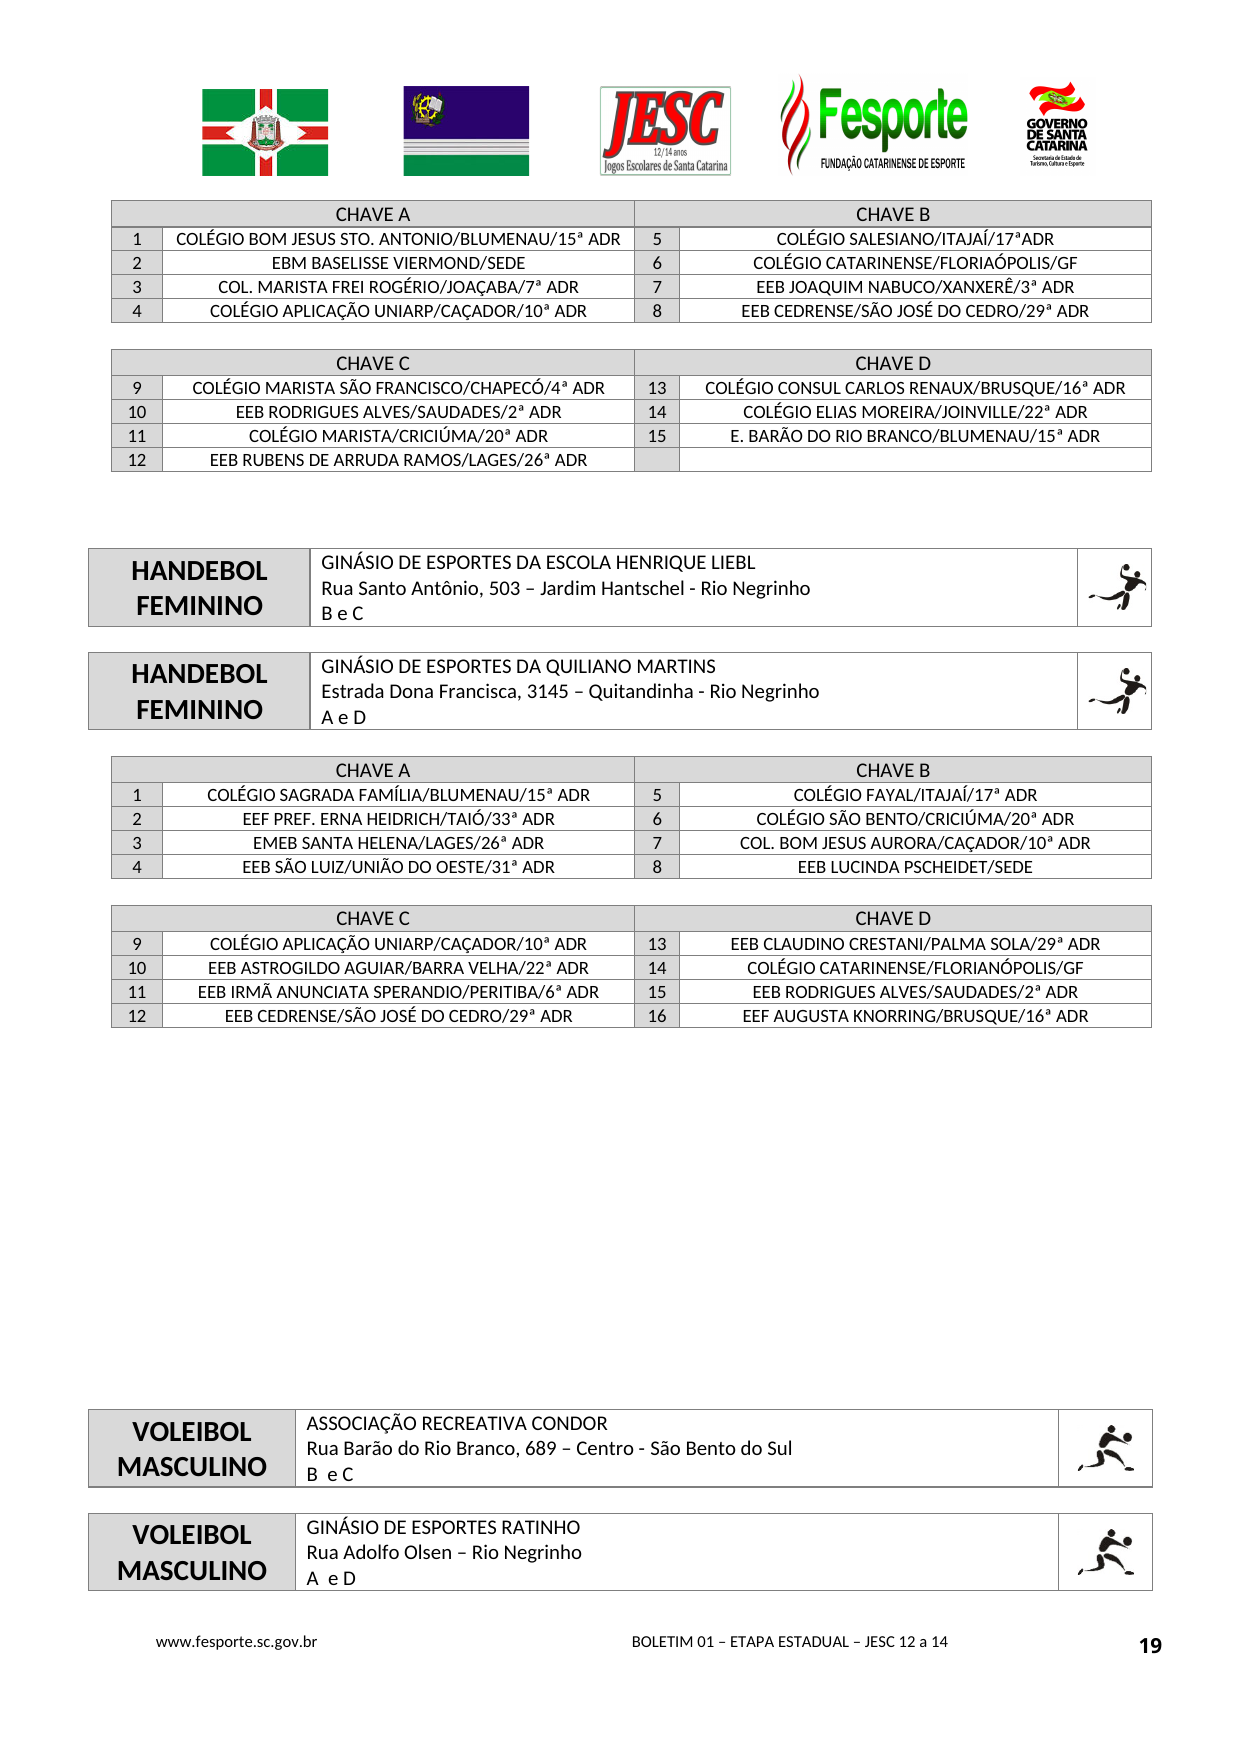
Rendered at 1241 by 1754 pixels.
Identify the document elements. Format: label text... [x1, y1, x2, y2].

table_cell EEB ASTROGILDO AGUIAR/BARRA VELHA/22ª ADR [163, 956, 634, 979]
table_header CHAVE B [635, 201, 1151, 226]
table_cell COLÉGIO CATARINENSE/FLORIAÓPOLIS/GF [680, 251, 1151, 274]
table_header GINÁSIO DE ESPORTES RATINHO Rua Adolfo Olsen – Rio Negrinho A e D [356, 1514, 1058, 1590]
table_cell 12 [112, 448, 162, 471]
picture [1088, 668, 1147, 714]
table_cell 5 [635, 228, 679, 250]
table_cell EEB RODRIGUES ALVES/SAUDADES/2ª ADR [163, 400, 634, 423]
table_header CHAVE A [112, 757, 634, 782]
table_cell 11 [112, 424, 162, 447]
table_header CHAVE D [635, 906, 1151, 931]
table_cell EEF AUGUSTA KNORRING/BRUSQUE/16ª ADR [680, 1004, 1151, 1027]
table_cell 9 [112, 376, 162, 399]
table_header CHAVE A [112, 201, 634, 226]
picture [202, 89, 329, 176]
table_cell COLÉGIO SAGRADA FAMÍLIA/BLUMENAU/15ª ADR [163, 783, 634, 806]
picture [1088, 564, 1147, 610]
table_cell COLÉGIO CATARINENSE/FLORIANÓPOLIS/GF [680, 956, 1151, 979]
table_header VOLEIBOL MASCULINO [89, 1514, 295, 1590]
picture [1077, 1425, 1134, 1471]
table_cell 9 [112, 932, 162, 955]
table_cell EEB CEDRENSE/SÃO JOSÉ DO CEDRO/29ª ADR [680, 299, 1151, 322]
table_cell 14 [635, 956, 679, 979]
table_cell COLÉGIO SALESIANO/ITAJAÍ/17ªADR [680, 228, 1151, 250]
table_cell EEB RUBENS DE ARRUDA RAMOS/LAGES/26ª ADR [163, 448, 634, 471]
table_cell 1 [112, 783, 162, 806]
table_cell 13 [635, 932, 679, 955]
table_cell EEB CEDRENSE/SÃO JOSÉ DO CEDRO/29ª ADR [163, 1004, 634, 1027]
table_cell COLÉGIO BOM JESUS STO. ANTONIO/BLUMENAU/15ª ADR [163, 228, 634, 250]
table_cell 3 [112, 275, 162, 298]
table_cell [635, 448, 679, 471]
table_cell 15 [635, 980, 679, 1003]
table_header GINÁSIO DE ESPORTES DA ESCOLA HENRIQUE LIEBL Rua Santo Antônio, 503 – Jardim Hantschel - Rio Negrinho B e C [311, 549, 1077, 626]
table_cell 5 [635, 783, 679, 806]
table_cell 1 [112, 228, 162, 250]
table_cell 6 [635, 251, 679, 274]
table_cell COLÉGIO APLICAÇÃO UNIARP/CAÇADOR/10ª ADR [163, 299, 634, 322]
table_cell 8 [635, 299, 679, 322]
table_header CHAVE C [112, 906, 634, 931]
table_header [1059, 1410, 1152, 1486]
table_cell COLÉGIO APLICAÇÃO UNIARP/CAÇADOR/10ª ADR [163, 932, 634, 955]
table_cell EEB RODRIGUES ALVES/SAUDADES/2ª ADR [680, 980, 1151, 1003]
table_cell EEB SÃO LUIZ/UNIÃO DO OESTE/31ª ADR [163, 855, 634, 878]
table_cell 10 [112, 956, 162, 979]
table_cell COLÉGIO ELIAS MOREIRA/JOINVILLE/22ª ADR [680, 400, 1151, 423]
table_cell E. BARÃO DO RIO BRANCO/BLUMENAU/15ª ADR [680, 424, 1151, 447]
table_header [1059, 1514, 1152, 1590]
picture [599, 86, 732, 176]
table_cell COLÉGIO MARISTA SÃO FRANCISCO/CHAPECÓ/4ª ADR [163, 376, 634, 399]
table_cell COL. BOM JESUS AURORA/CAÇADOR/10ª ADR [680, 831, 1151, 854]
table_cell EEB CLAUDINO CRESTANI/PALMA SOLA/29ª ADR [680, 932, 1151, 955]
table_cell COL. MARISTA FREI ROGÉRIO/JOAÇABA/7ª ADR [163, 275, 634, 298]
table_header GINÁSIO DE ESPORTES DA QUILIANO MARTINS Estrada Dona Francisca, 3145 – Quitandinha - Rio Negrinho A e D [311, 653, 1077, 729]
table_cell 6 [635, 807, 679, 830]
picture [403, 86, 530, 176]
table_cell 8 [635, 855, 679, 878]
table_cell EMEB SANTA HELENA/LAGES/26ª ADR [163, 831, 634, 854]
table_cell 13 [635, 376, 679, 399]
table_cell EEF PREF. ERNA HEIDRICH/TAIÓ/33ª ADR [163, 807, 634, 830]
table_cell EEB JOAQUIM NABUCO/XANXERÊ/3ª ADR [680, 275, 1151, 298]
table_header ASSOCIAÇÃO RECREATIVA CONDOR Rua Barão do Rio Branco, 689 – Centro - São Bento do Sul B e C [353, 1410, 1058, 1486]
table_cell COLÉGIO MARISTA/CRICIÚMA/20ª ADR [163, 424, 634, 447]
table_cell COLÉGIO SÃO BENTO/CRICIÚMA/20ª ADR [680, 807, 1151, 830]
table_cell 3 [112, 831, 162, 854]
table_cell EEB LUCINDA PSCHEIDET/SEDE [680, 855, 1151, 878]
table_cell 10 [112, 400, 162, 423]
table_cell 12 [112, 1004, 162, 1027]
table_cell 2 [112, 807, 162, 830]
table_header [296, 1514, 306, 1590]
table_header HANDEBOL FEMININO [89, 549, 309, 626]
table_cell EEB IRMÃ ANUNCIATA SPERANDIO/PERITIBA/6ª ADR [163, 980, 634, 1003]
picture [778, 73, 968, 176]
table_cell EBM BASELISSE VIERMOND/SEDE [163, 251, 634, 274]
table_header HANDEBOL FEMININO [89, 653, 309, 729]
table_cell 16 [635, 1004, 679, 1027]
table_cell COLÉGIO FAYAL/ITAJAÍ/17ª ADR [680, 783, 1151, 806]
table_cell 2 [112, 251, 162, 274]
table_cell 14 [635, 400, 679, 423]
table_cell [680, 448, 1151, 471]
table_cell 7 [635, 831, 679, 854]
table_header CHAVE C [112, 350, 634, 375]
picture [1019, 77, 1097, 176]
table_cell 11 [112, 980, 162, 1003]
table_cell 15 [635, 424, 679, 447]
table_header CHAVE B [635, 757, 1151, 782]
picture [1077, 1529, 1134, 1575]
table_header VOLEIBOL MASCULINO [89, 1410, 295, 1486]
table_header CHAVE D [635, 350, 1151, 375]
table_cell 7 [635, 275, 679, 298]
table_cell COLÉGIO CONSUL CARLOS RENAUX/BRUSQUE/16ª ADR [680, 376, 1151, 399]
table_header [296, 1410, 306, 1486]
table_header [1078, 549, 1151, 626]
table_cell 4 [112, 299, 162, 322]
table_cell 4 [112, 855, 162, 878]
table_header [1078, 653, 1151, 729]
